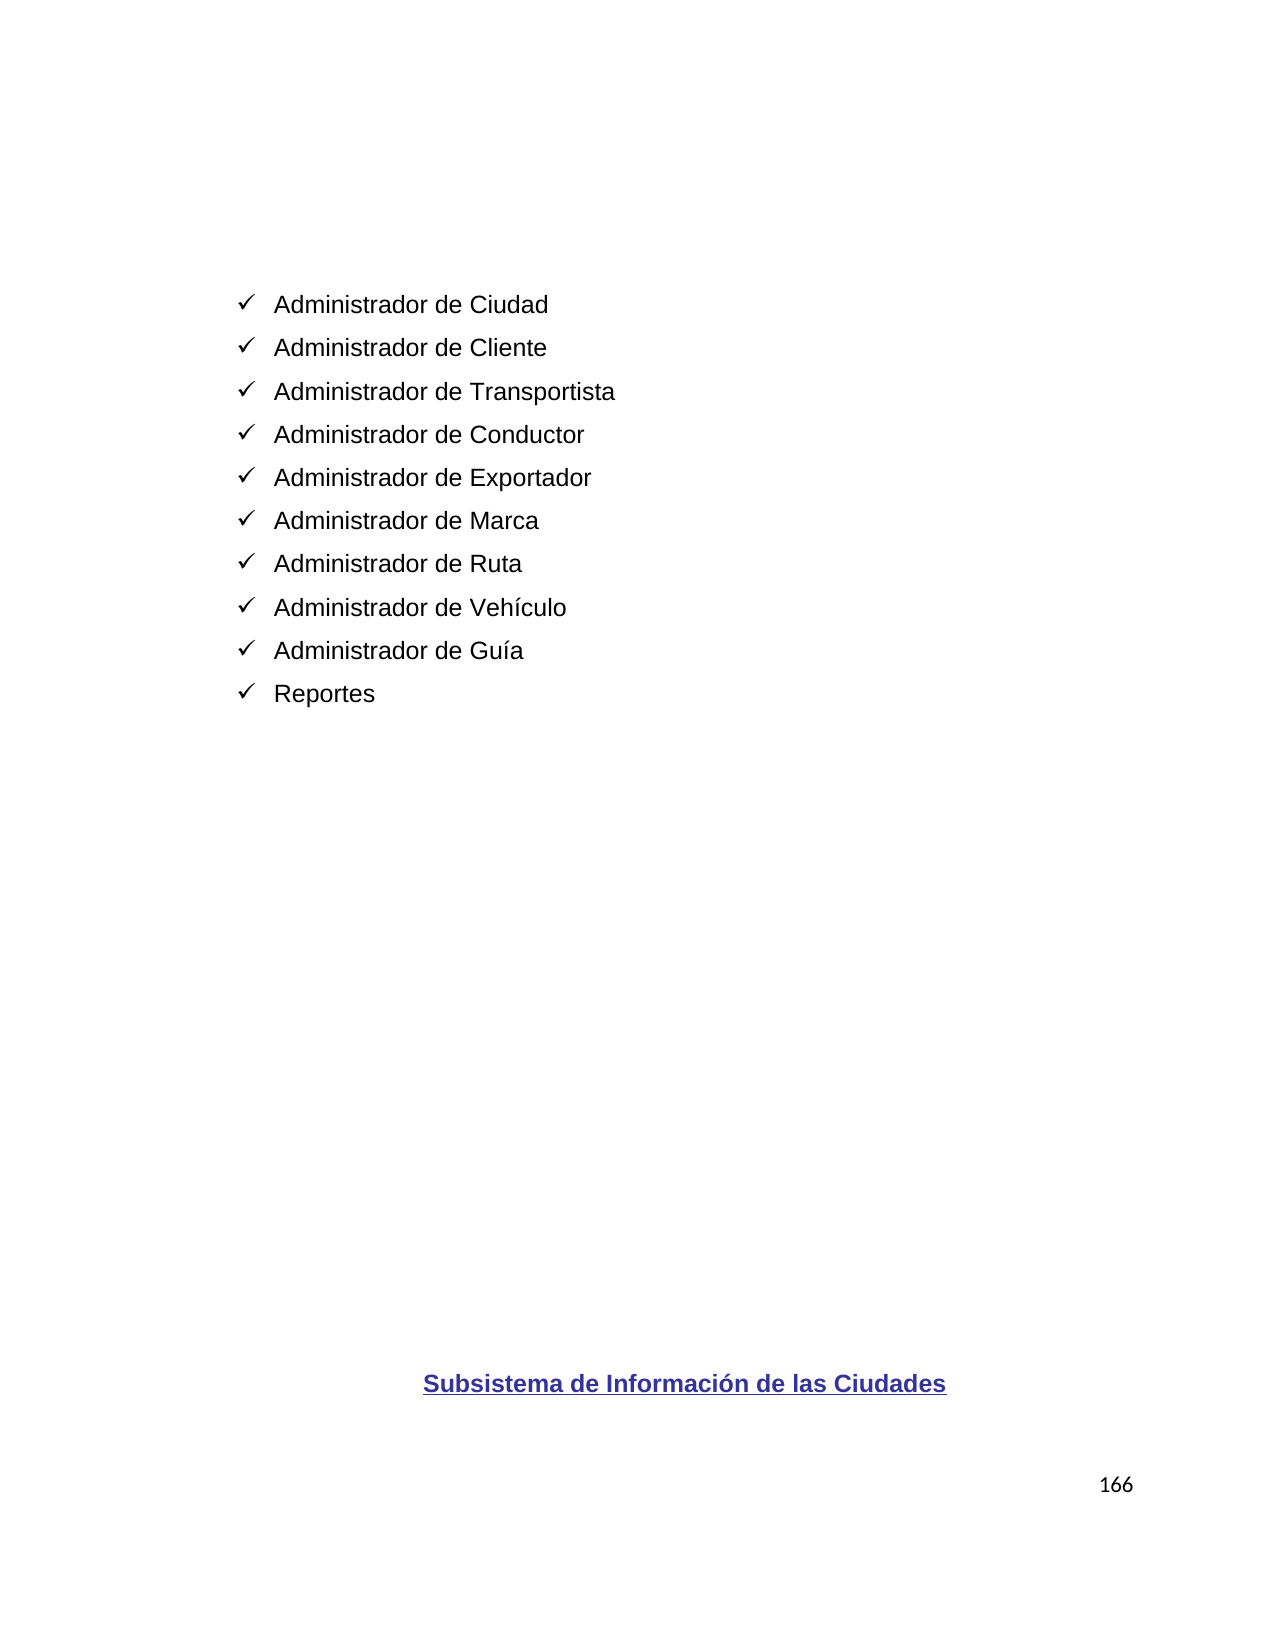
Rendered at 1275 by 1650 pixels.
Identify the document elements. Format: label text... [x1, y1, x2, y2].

list Administrador de Vehículo [236, 593, 1133, 622]
list Administrador de Conductor [236, 420, 1133, 449]
list Administrador de Cliente [236, 333, 1133, 362]
list Administrador de Ruta [236, 549, 1133, 578]
list Administrador de Ciudad [236, 290, 1133, 319]
list Administrador de Marca [236, 506, 1133, 535]
list Administrador de Transportista [236, 377, 1133, 405]
text Subsistema de Información de las Ciudades [236, 1369, 1133, 1397]
list Administrador de Guía [236, 636, 1133, 665]
list Reportes [236, 679, 1133, 708]
list Administrador de Exportador [236, 463, 1133, 492]
